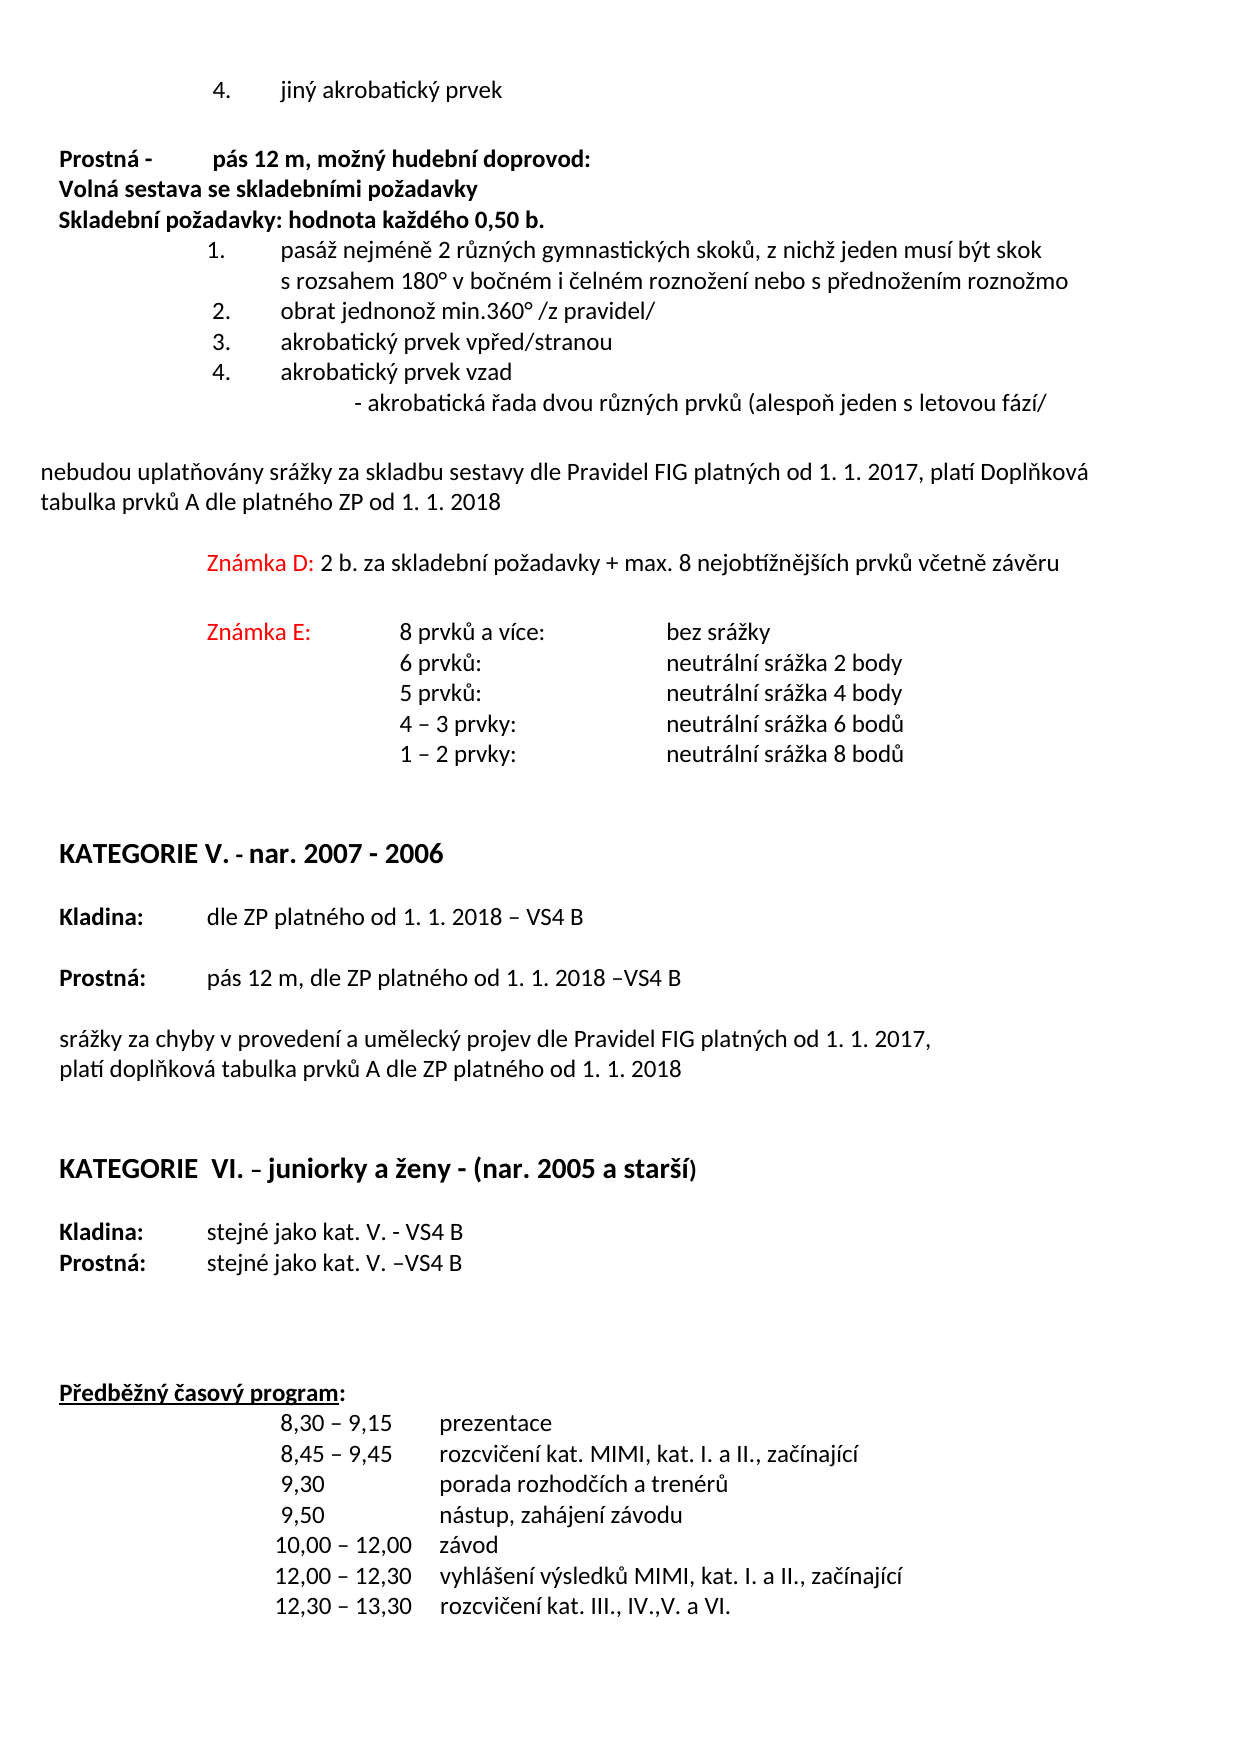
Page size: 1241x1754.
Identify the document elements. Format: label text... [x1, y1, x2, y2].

text Prostná: pás 12 m, dle ZP platného od 1. 1. 2018 –VS4 B [59, 962, 1167, 993]
text 8,30 – 9,15 prezentace [59, 1407, 1167, 1438]
text Skladební požadavky: hodnota každého 0,50 b. [0, 204, 1167, 234]
text 4 – 3 prvky: neutrální srážka 6 bodů [59, 708, 1167, 738]
text Volná sestava se skladebními požadavky [0, 173, 1167, 204]
text 6 prvků: neutrální srážka 2 body [59, 647, 1167, 677]
text KATEGORIE VI. – juniorky a ženy - (nar. 2005 a starší) [59, 1150, 1167, 1186]
text Kladina: dle ZP platného od 1. 1. 2018 – VS4 B [59, 901, 1167, 932]
text KATEGORIE V. - nar. 2007 - 2006 [59, 835, 1167, 871]
text 2. obrat jednonož min.360° /z pravidel/ [0, 295, 1167, 326]
text Kladina: stejné jako kat. V. - VS4 B [59, 1216, 1167, 1247]
text Prostná - pás 12 m, možný hudební doprovod: [0, 143, 1167, 173]
text platí doplňková tabulka prvků A dle ZP platného od 1. 1. 2018 [59, 1054, 1167, 1084]
text 9,30 porada rozhodčích a trenérů [0, 1468, 1167, 1499]
text srážky za chyby v provedení a umělecký projev dle Pravidel FIG platných od 1. 1. 2017, [59, 1023, 1167, 1054]
text Předběžný časový program: [59, 1377, 1167, 1407]
text Známka D: 2 b. za skladební požadavky + max. 8 nejobtížnějších prvků včetně závěru [59, 547, 1167, 578]
text 9,50 nástup, zahájení závodu [0, 1499, 1167, 1529]
text Prostná: stejné jako kat. V. –VS4 B [0, 1247, 1167, 1277]
text 1 – 2 prvky: neutrální srážka 8 bodů [59, 738, 1167, 769]
text 5 prvků: neutrální srážka 4 body [59, 677, 1167, 708]
text 1. pasáž nejméně 2 různých gymnastických skoků, z nichž jeden musí být skok s rozsahem 180° v bočném i čelném roznožení nebo s přednožením roznožmo [1, 234, 1167, 295]
text 4. akrobatický prvek vzad [0, 356, 1167, 387]
text 8,45 – 9,45 rozcvičení kat. MIMI, kat. I. a II., začínající [0, 1438, 1167, 1468]
text Známka E: 8 prvků a více: bez srážky [133, 616, 1167, 647]
text 3. akrobatický prvek vpřed/stranou [0, 326, 1167, 356]
text 12,30 – 13,30 rozcvičení kat. III., IV.,V. a VI. [0, 1591, 1167, 1621]
text 10,00 – 12,00 závod [0, 1529, 1167, 1560]
text - akrobatická řada dvou různých prvků (alespoň jeden s letovou fází/ [0, 387, 1167, 417]
text 12,00 – 12,30 vyhlášení výsledků MIMI, kat. I. a II., začínající [0, 1560, 1167, 1591]
text nebudou uplatňovány srážky za skladbu sestavy dle Pravidel FIG platných od 1. 1. 2017, platí Doplňková tabulka prvků A dle platného ZP od 1. 1. 2018 [0, 456, 1167, 517]
text 4. jiný akrobatický prvek [0, 74, 1167, 104]
